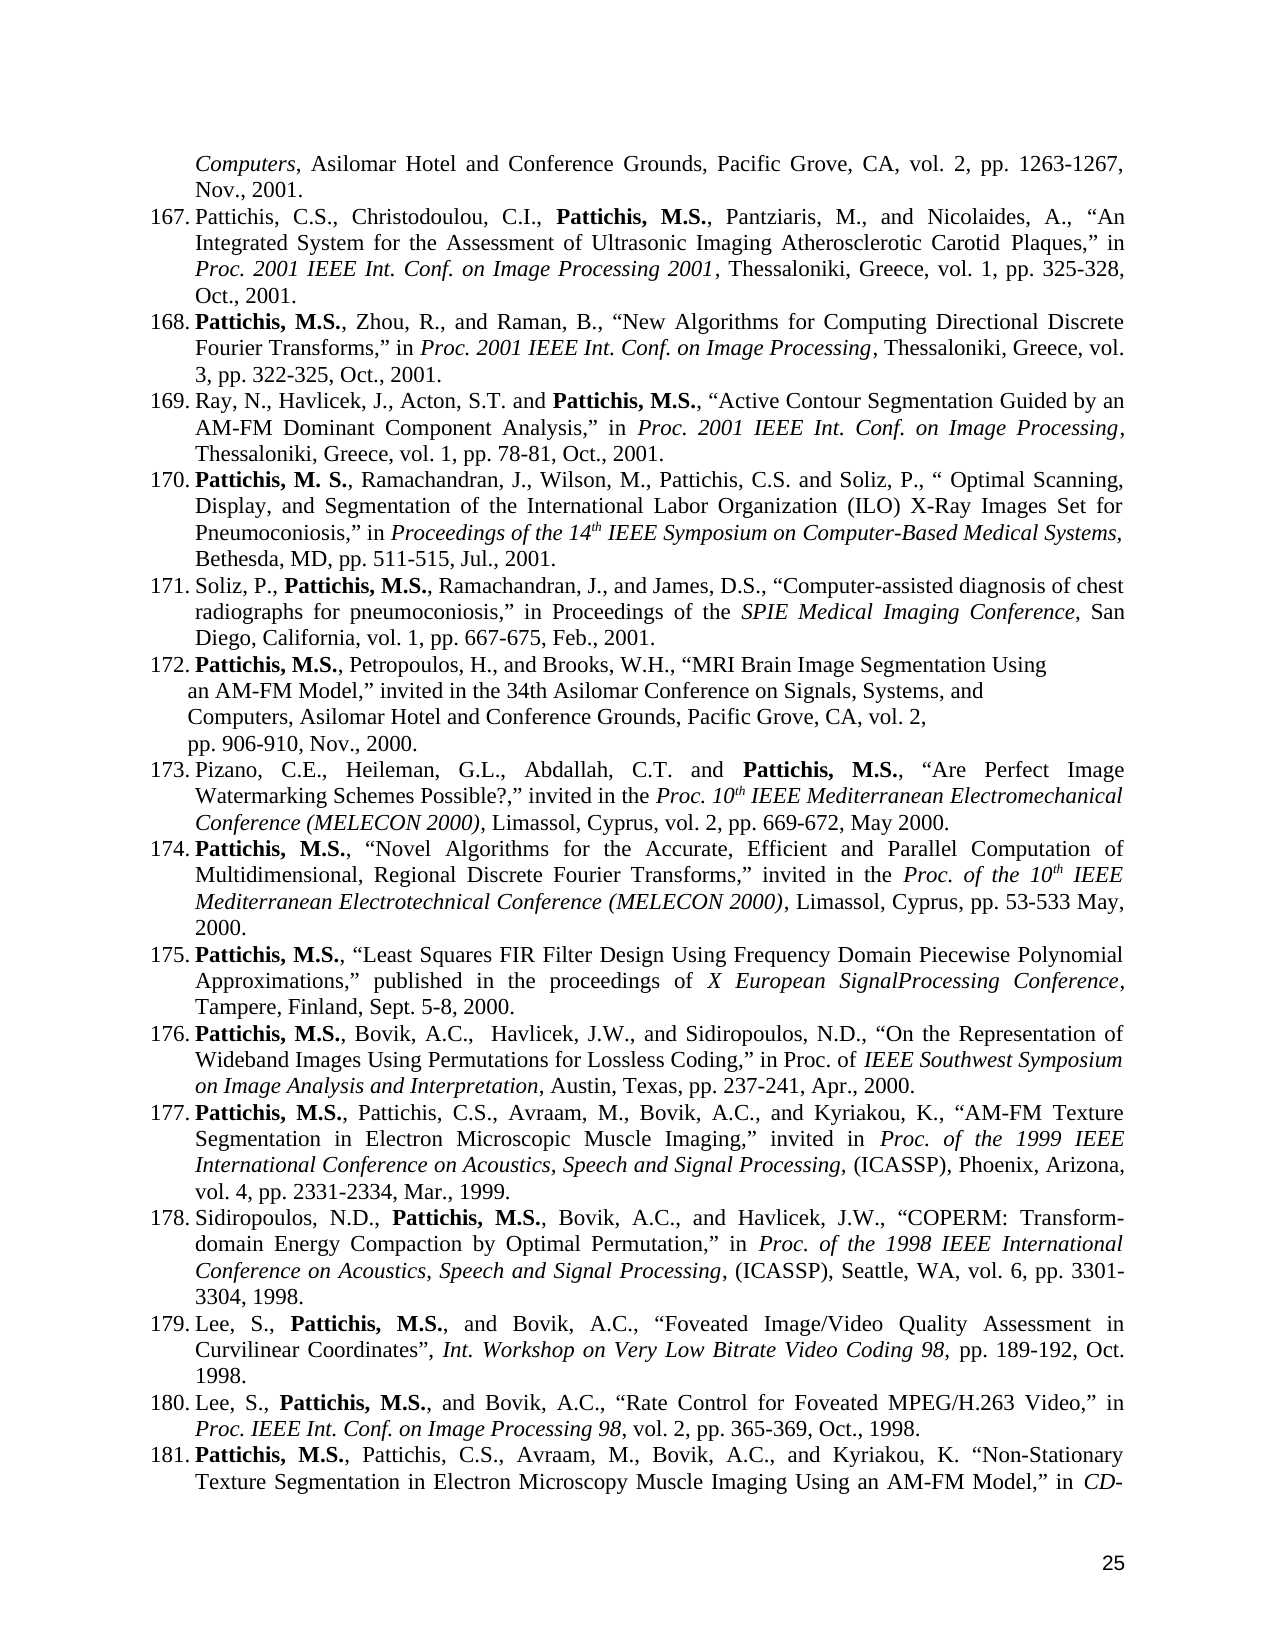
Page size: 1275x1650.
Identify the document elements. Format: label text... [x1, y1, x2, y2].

list Pattichis, M.S., Bovik, A.C., Havlicek, J.W., and Sidiropoulos, N.D., “On the Representation of Wideband Images Using Permutations for Lossless Coding,” in Proc. of IEEE Southwest Symposium on Image Analysis and Interpretation, Austin, Texas, pp. 237-241, Apr., 2000. [150, 1020, 1125, 1099]
list Lee, S., Pattichis, M.S., and Bovik, A.C., “Foveated Image/Video Quality Assessment in Curvilinear Coordinates”, Int. Workshop on Very Low Bitrate Video Coding 98, pp. 189-192, Oct. 1998. [150, 1309, 1125, 1389]
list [150, 1441, 1125, 1494]
list Pattichis, C.S., Christodoulou, C.I., Pattichis, M.S., Pantziaris, M., and Nicolaides, A., “An Integrated System for the Assessment of Ultrasonic Imaging Atherosclerotic Carotid Plaques,” in Proc. 2001 IEEE Int. Conf. on Image Processing 2001, Thessaloniki, Greece, vol. 1, pp. 325-328, Oct., 2001. [150, 203, 1125, 308]
list Ray, N., Havlicek, J., Acton, S.T. and Pattichis, M.S., “Active Contour Segmentation Guided by an AM-FM Dominant Component Analysis,” in Proc. 2001 IEEE Int. Conf. on Image Processing, Thessaloniki, Greece, vol. 1, pp. 78-81, Oct., 2001. [150, 387, 1125, 466]
list Lee, S., Pattichis, M.S., and Bovik, A.C., “Rate Control for Foveated MPEG/H.263 Video,” in Proc. IEEE Int. Conf. on Image Processing 98, vol. 2, pp. 365-369, Oct., 1998. [150, 1389, 1125, 1441]
list Soliz, P., Pattichis, M.S., Ramachandran, J., and James, D.S., “Computer-assisted diagnosis of chest radiographs for pneumoconiosis,” in Proceedings of the SPIE Medical Imaging Conference, San Diego, California, vol. 1, pp. 667-675, Feb., 2001. [150, 572, 1125, 651]
list Pattichis, M.S., “Least Squares FIR Filter Design Using Frequency Domain Piecewise Polynomial Approximations,” published in the proceedings of X European SignalProcessing Conference, Tampere, Finland, Sept. 5-8, 2000. [150, 941, 1125, 1020]
list Pattichis, M. S., Ramachandran, J., Wilson, M., Pattichis, C.S. and Soliz, P., “ Optimal Scanning, Display, and Segmentation of the International Labor Organization (ILO) X-Ray Images Set for Pneumoconiosis,” in Proceedings of the 14th IEEE Symposium on Computer-Based Medical Systems, Bethesda, MD, pp. 511-515, Jul., 2001. [150, 466, 1125, 572]
list Pattichis, M.S., “Novel Algorithms for the Accurate, Efficient and Parallel Computation of Multidimensional, Regional Discrete Fourier Transforms,” invited in the Proc. of the 10th IEEE Mediterranean Electrotechnical Conference (MELECON 2000), Limassol, Cyprus, pp. 53-533 May, 2000. [150, 835, 1125, 941]
text Computers, Asilomar Hotel and Conference Grounds, Pacific Grove, CA, vol. 2, [150, 703, 1125, 730]
text pp. 906-910, Nov., 2000. [150, 730, 1125, 756]
list Pizano, C.E., Heileman, G.L., Abdallah, C.T. and Pattichis, M.S., “Are Perfect Image Watermarking Schemes Possible?,” invited in the Proc. 10th IEEE Mediterranean Electromechanical Conference (MELECON 2000), Limassol, Cyprus, vol. 2, pp. 669-672, May 2000. [150, 756, 1125, 835]
text an AM-FM Model,” invited in the 34th Asilomar Conference on Signals, Systems, and [150, 677, 1125, 703]
list Sidiropoulos, N.D., Pattichis, M.S., Bovik, A.C., and Havlicek, J.W., “COPERM: Transform-domain Energy Compaction by Optimal Permutation,” in Proc. of the 1998 IEEE International Conference on Acoustics, Speech and Signal Processing, (ICASSP), Seattle, WA, vol. 6, pp. 3301-3304, 1998. [150, 1204, 1125, 1309]
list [150, 150, 1125, 203]
list Pattichis, M.S., Zhou, R., and Raman, B., “New Algorithms for Computing Directional Discrete Fourier Transforms,” in Proc. 2001 IEEE Int. Conf. on Image Processing, Thessaloniki, Greece, vol. 3, pp. 322-325, Oct., 2001. [150, 308, 1125, 387]
list Pattichis, M.S., Petropoulos, H., and Brooks, W.H., “MRI Brain Image Segmentation Using [150, 651, 1125, 677]
list Pattichis, M.S., Pattichis, C.S., Avraam, M., Bovik, A.C., and Kyriakou, K., “AM-FM Texture Segmentation in Electron Microscopic Muscle Imaging,” invited in Proc. of the 1999 IEEE International Conference on Acoustics, Speech and Signal Processing, (ICASSP), Phoenix, Arizona, vol. 4, pp. 2331-2334, Mar., 1999. [150, 1099, 1125, 1204]
